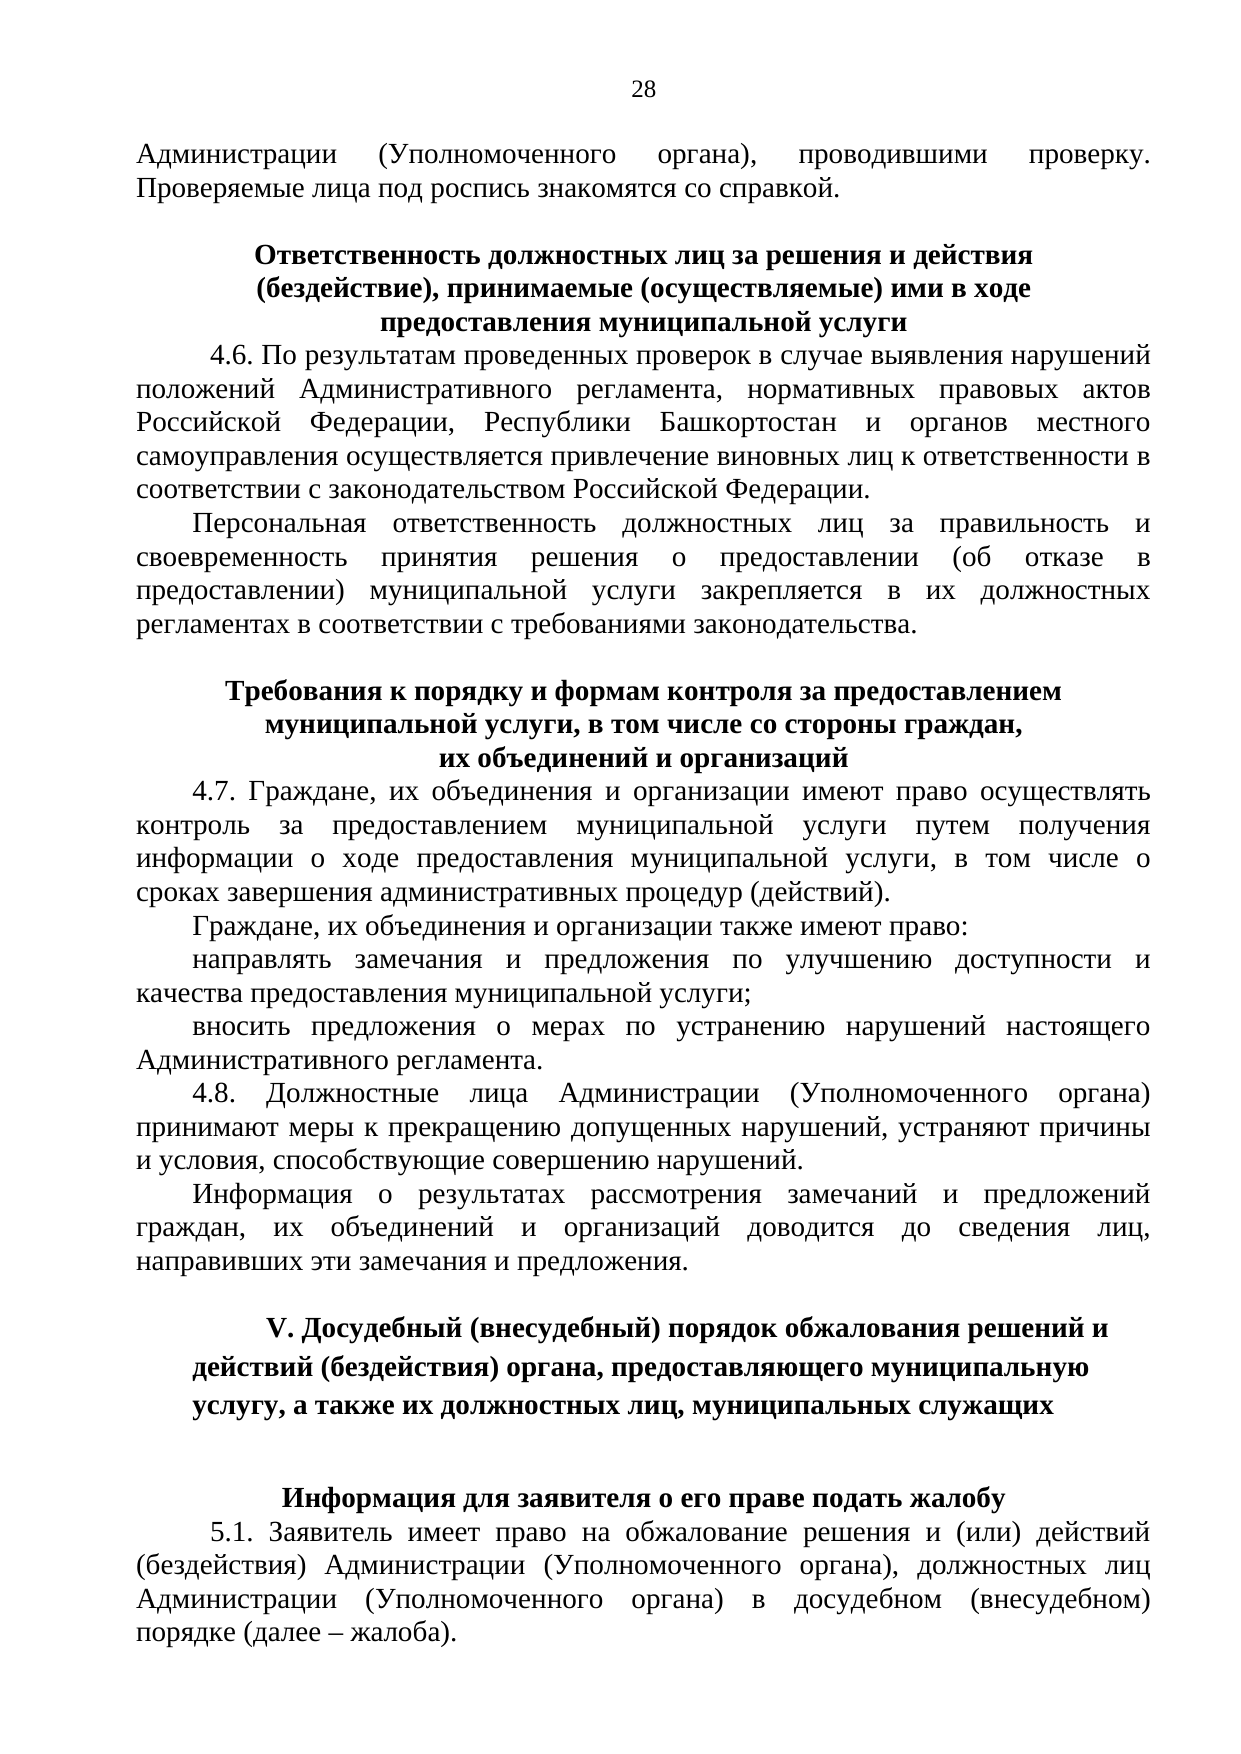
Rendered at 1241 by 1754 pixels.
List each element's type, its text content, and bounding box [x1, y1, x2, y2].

text Персональная ответственность должностных лиц за правильность и своевременность принятия решения о предоставлении (об отказе в предоставлении) муниципальной услуги закрепляется в их должностных регламентах в соответствии с требованиями законодательства. [136, 505, 1152, 639]
text муниципальной услуги, в том числе со стороны граждан, [136, 706, 1152, 740]
text (бездействие), принимаемые (осуществляемые) ими в ходе [136, 270, 1152, 304]
text Информация о результатах рассмотрения замечаний и предложений граждан, их объединений и организаций доводится до сведения лиц, направивших эти замечания и предложения. [136, 1176, 1152, 1277]
text их объединений и организаций [136, 740, 1152, 773]
text 4.6. По результатам проведенных проверок в случае выявления нарушений положений Административного регламента, нормативных правовых актов Российской Федерации, Республики Башкортостан и органов местного самоуправления осуществляется привлечение виновных лиц к ответственности в соответствии с законодательством Российской Федерации. [136, 337, 1152, 505]
text Граждане, их объединения и организации также имеют право: [136, 908, 1152, 941]
text Информация для заявителя о его праве подать жалобу [136, 1480, 1152, 1514]
text Требования к порядку и формам контроля за предоставлением [136, 673, 1152, 706]
text вносить предложения о мерах по устранению нарушений настоящего Административного регламента. [136, 1008, 1152, 1075]
text направлять замечания и предложения по улучшению доступности и качества предоставления муниципальной услуги; [136, 941, 1152, 1008]
text 5.1. Заявитель имеет право на обжалование решения и (или) действий (бездействия) Администрации (Уполномоченного органа), должностных лиц Администрации (Уполномоченного органа) в досудебном (внесудебном) порядке (далее – жалоба). [136, 1514, 1152, 1648]
text 4.8. Должностные лица Администрации (Уполномоченного органа) принимают меры к прекращению допущенных нарушений, устраняют причины и условия, способствующие совершению нарушений. [136, 1075, 1152, 1176]
text 4.7. Граждане, их объединения и организации имеют право осуществлять контроль за предоставлением муниципальной услуги путем получения информации о ходе предоставления муниципальной услуги, в том числе о сроках завершения административных процедур (действий). [136, 773, 1152, 908]
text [136, 136, 1152, 203]
text предоставления муниципальной услуги [136, 304, 1152, 337]
text Ответственность должностных лиц за решения и действия [136, 237, 1152, 270]
text V. Досудебный (внесудебный) порядок обжалования решений и действий (бездействия) органа, предоставляющего муниципальную услугу, а также их должностных лиц, муниципальных служащих [192, 1310, 1152, 1421]
